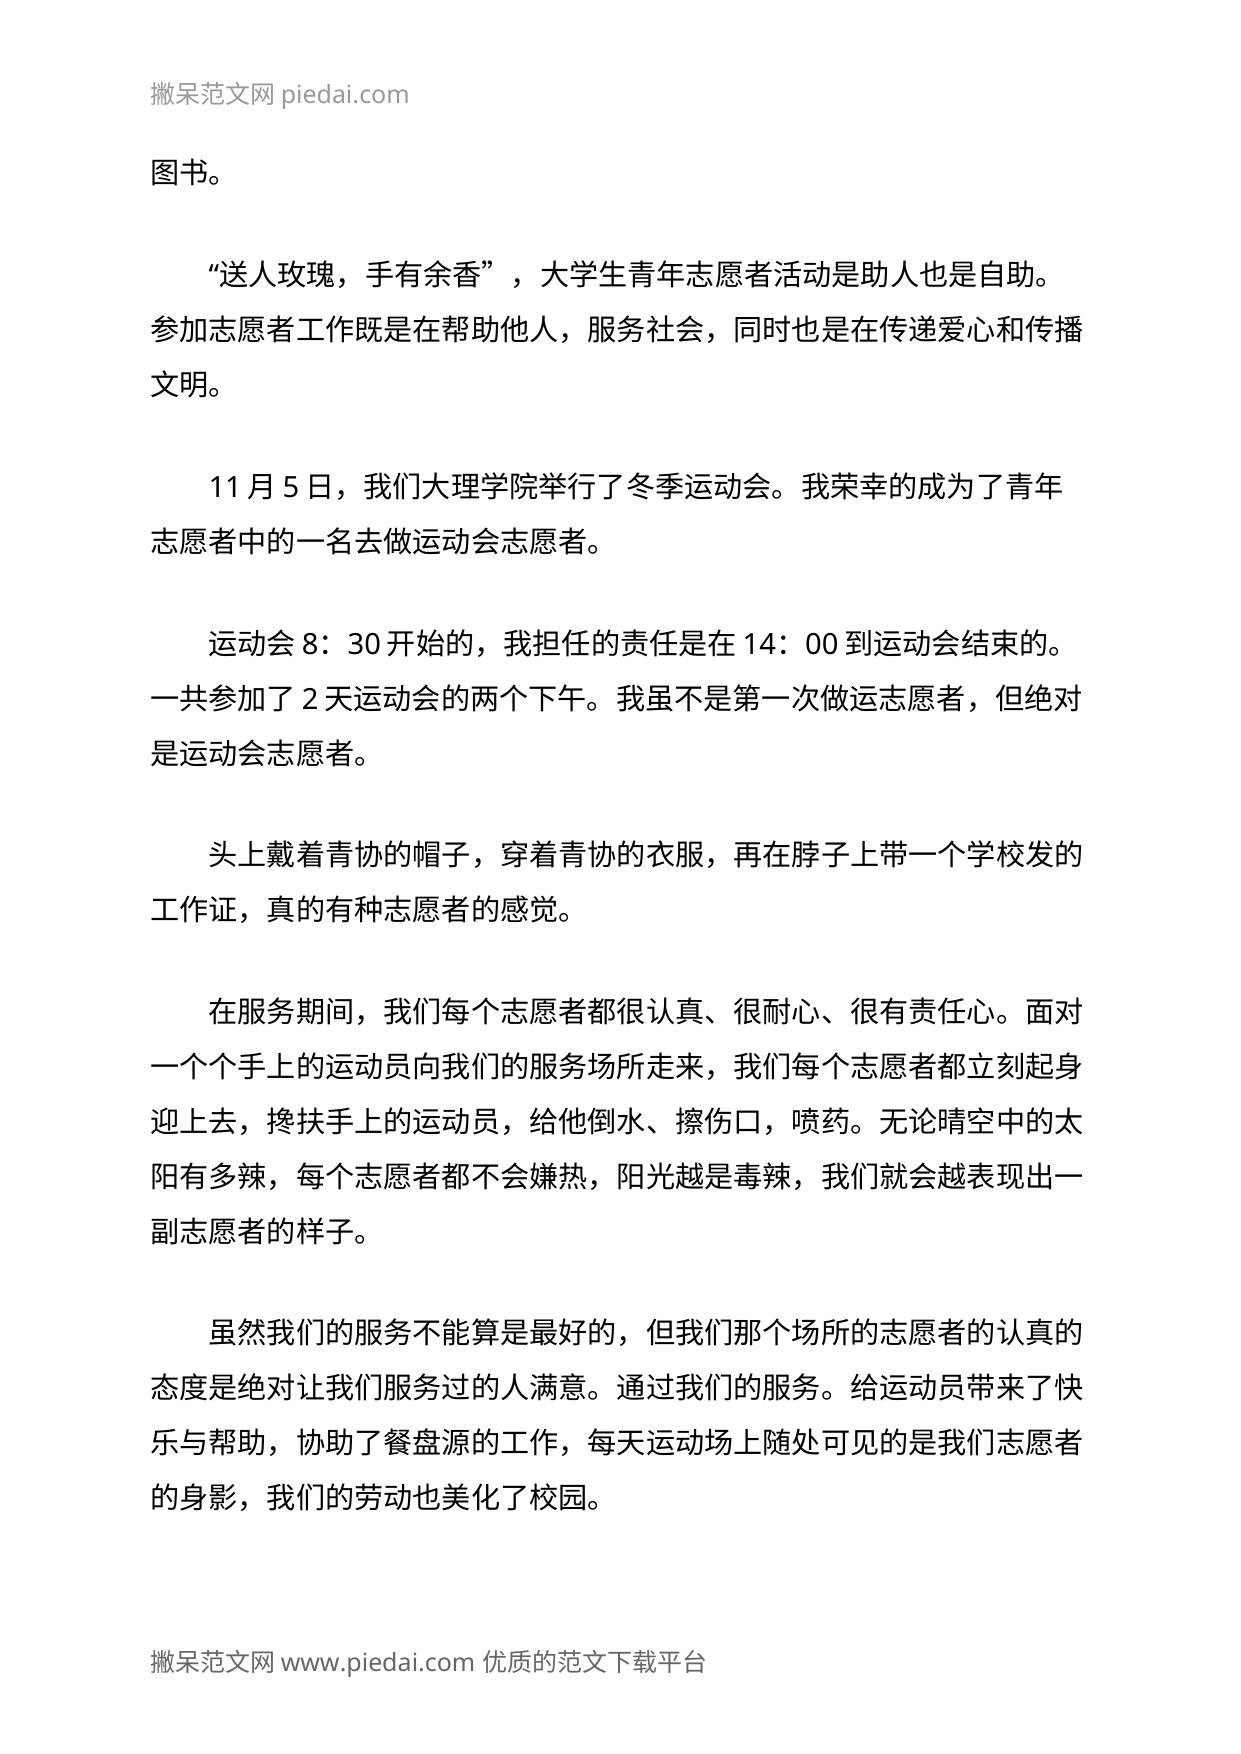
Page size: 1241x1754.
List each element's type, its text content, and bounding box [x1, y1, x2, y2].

text 运动会8：30开始的，我担任的责任是在14：00到运动会结束的。一共参加了2天运动会的两个下午。我虽不是第一次做运志愿者，但绝对是运动会志愿者。 [150, 620, 1090, 772]
text 虽然我们的服务不能算是最好的，但我们那个场所的志愿者的认真的态度是绝对让我们服务过的人满意。通过我们的服务。给运动员带来了快乐与帮助，协助了餐盘源的工作，每天运动场上随处可见的是我们志愿者的身影，我们的劳动也美化了校园。 [150, 1310, 1090, 1517]
text 11月5日，我们大理学院举行了冬季运动会。我荣幸的成为了青年志愿者中的一名去做运动会志愿者。 [150, 463, 1090, 561]
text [150, 150, 1090, 192]
text 在服务期间，我们每个志愿者都很认真、很耐心、很有责任心。面对一个个手上的运动员向我们的服务场所走来，我们每个志愿者都立刻起身迎上去，搀扶手上的运动员，给他倒水、擦伤口，喷药。无论晴空中的太阳有多辣，每个志愿者都不会嫌热，阳光越是毒辣，我们就会越表现出一副志愿者的样子。 [150, 989, 1090, 1251]
text 头上戴着青协的帽子，穿着青协的衣服，再在脖子上带一个学校发的工作证，真的有种志愿者的感觉。 [150, 832, 1090, 929]
text “送人玫瑰，手有余香”，大学生青年志愿者活动是助人也是自助。参加志愿者工作既是在帮助他人，服务社会，同时也是在传递爱心和传播文明。 [150, 252, 1090, 404]
